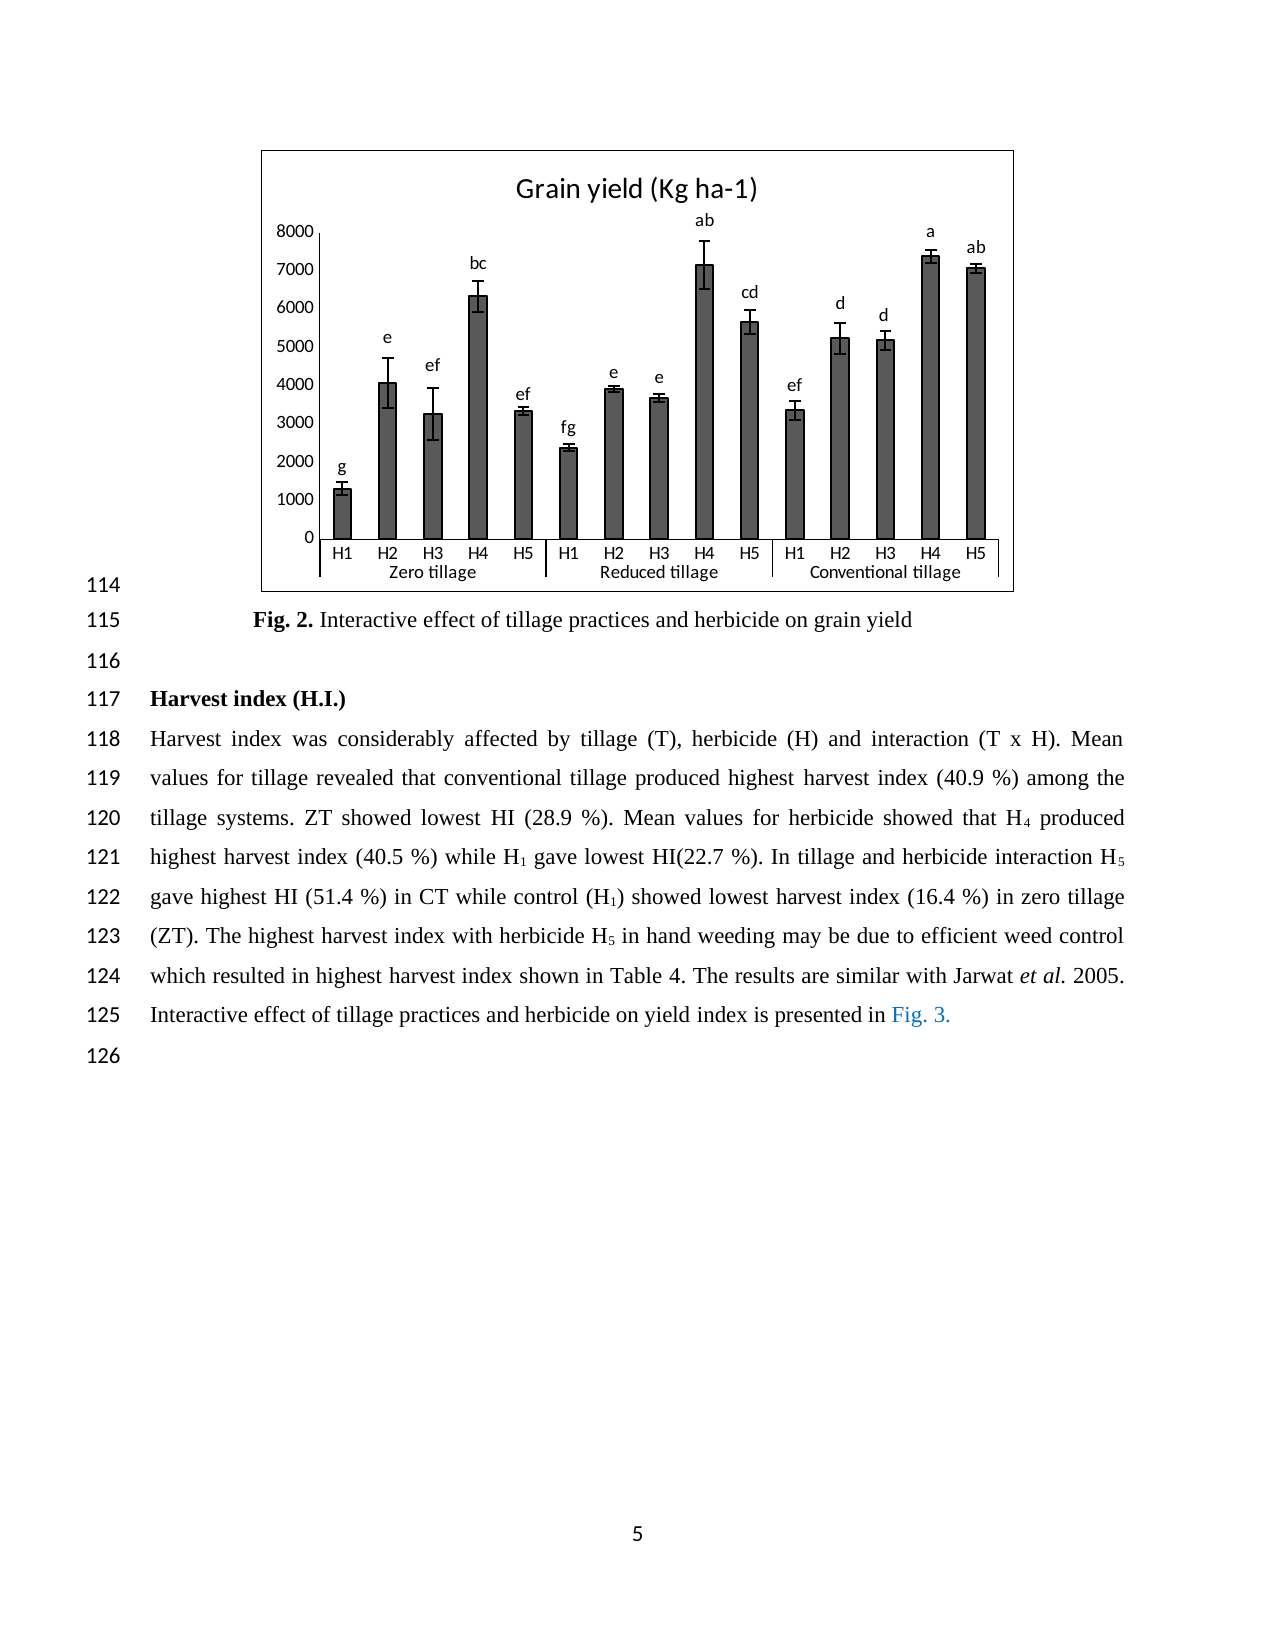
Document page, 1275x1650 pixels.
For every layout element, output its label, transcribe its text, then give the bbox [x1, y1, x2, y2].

text Harvest index was considerably affected by tillage (T), herbicide (H) and interaction (T x H). Mean values for tillage revealed that conventional tillage produced highest harvest index (40.9 %) among the tillage systems. ZT showed lowest HI (28.9 %). Mean values for herbicide showed that H4 produced highest harvest index (40.5 %) while H1 gave lowest HI(22.7 %). In tillage and herbicide interaction H5 gave highest HI (51.4 %) in CT while control (H1) showed lowest harvest index (16.4 %) in zero tillage (ZT). The highest harvest index with herbicide H5 in hand weeding may be due to efficient weed control which resulted in highest harvest index shown in Table 4. The results are similar with Jarwat et al. 2005. Interactive effect of tillage practices and herbicide on yield index is presented in Fig. 3. [150, 725, 1125, 1027]
text Fig. 2. Interactive effect of tillage practices and herbicide on grain yield [150, 606, 1125, 633]
text Harvest index (H.I.) [150, 685, 1125, 712]
